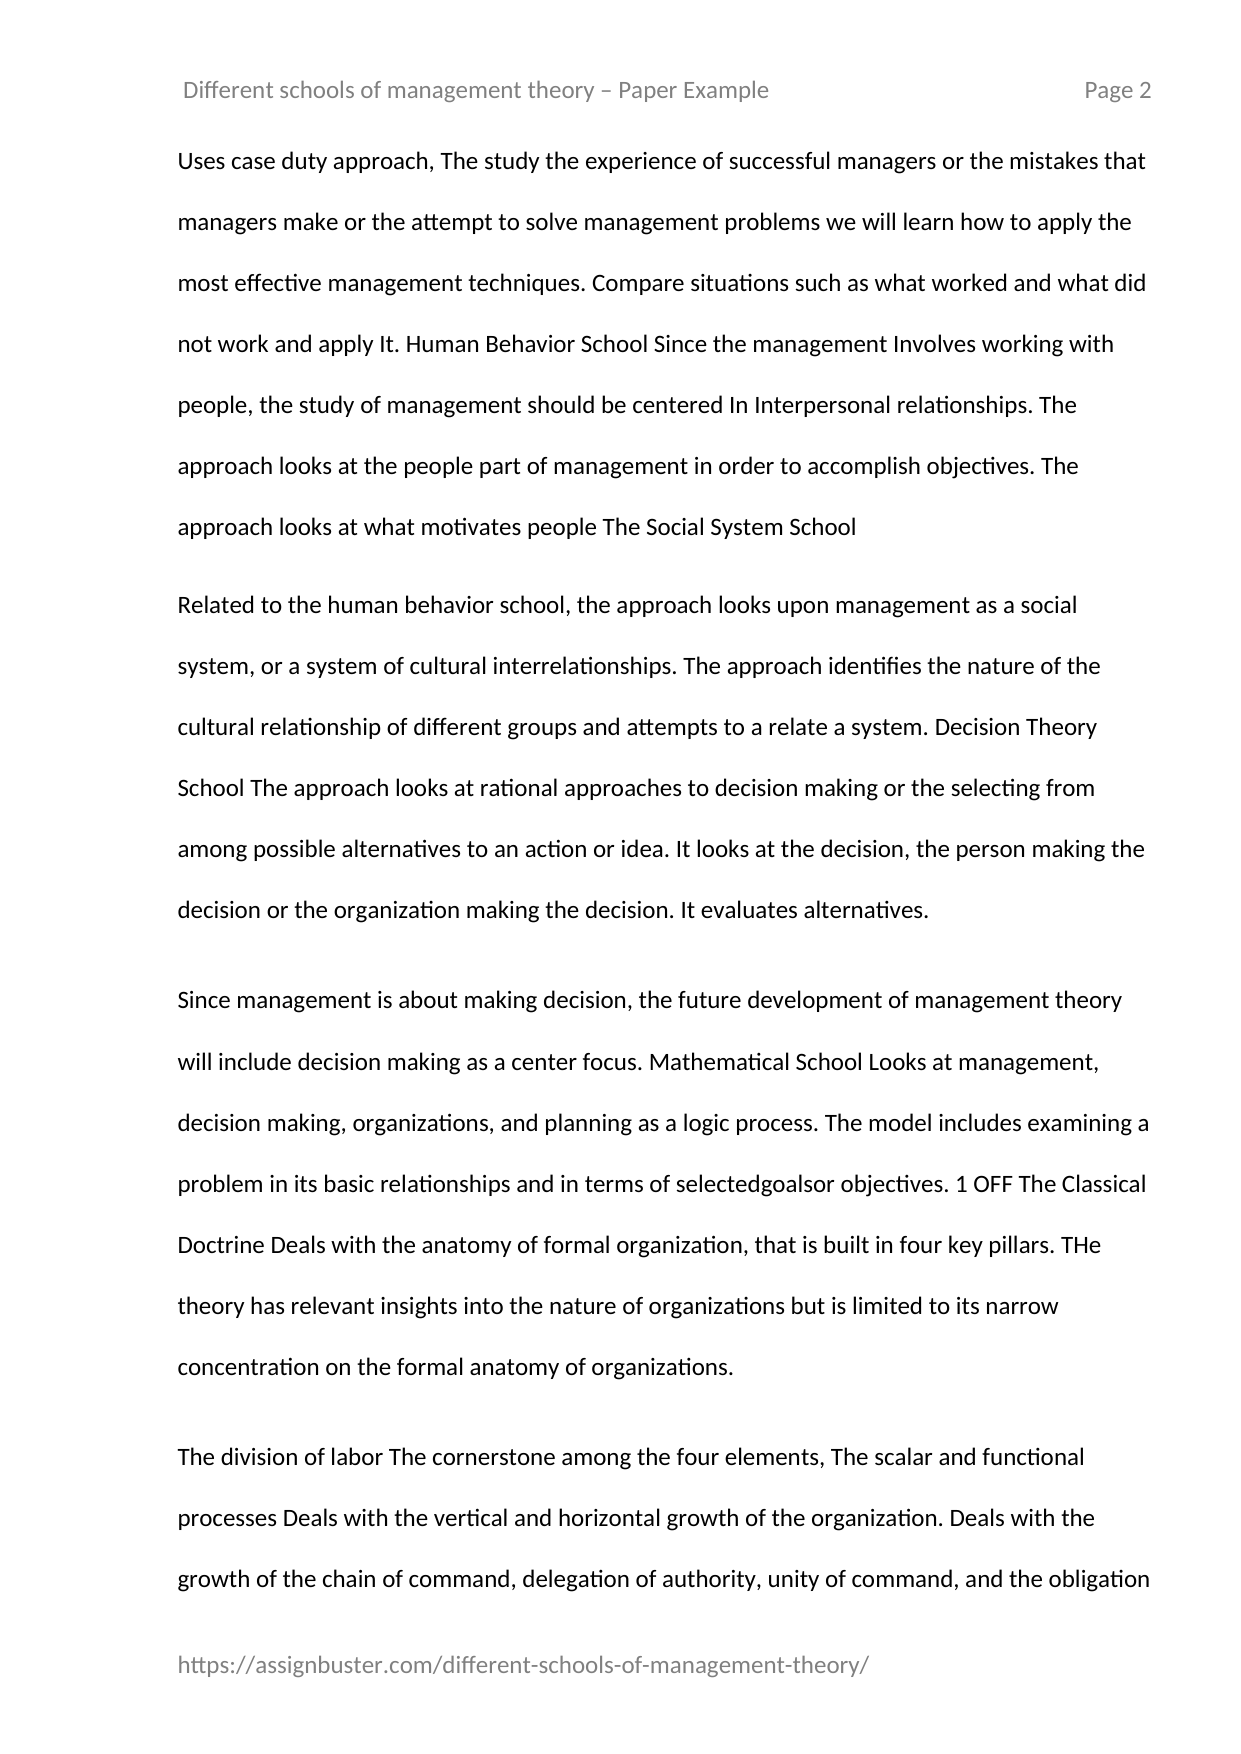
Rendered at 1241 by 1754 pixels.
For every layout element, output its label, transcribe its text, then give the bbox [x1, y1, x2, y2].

text Related to the human behavior school, the approach looks upon management as a social system, or a system of cultural interrelationships. The approach identifies the nature of the cultural relationship of different groups and attempts to a relate a system. Decision Theory School The approach looks at rational approaches to decision making or the selecting from among possible alternatives to an action or idea. It looks at the decision, the person making the decision or the organization making the decision. It evaluates alternatives. [177, 589, 1152, 925]
text Uses case duty approach, The study the experience of successful managers or the mistakes that managers make or the attempt to solve management problems we will learn how to apply the most effective management techniques. Compare situations such as what worked and what did not work and apply It. Human Behavior School Since the management Involves working with people, the study of management should be centered In Interpersonal relationships. The approach looks at the people part of management in order to accomplish objectives. The approach looks at what motivates people The Social System School [177, 145, 1152, 542]
text Since management is about making decision, the future development of management theory will include decision making as a center focus. Mathematical School Looks at management, decision making, organizations, and planning as a logic process. The model includes examining a problem in its basic relationships and in terms of selectedgoalsor objectives. 1 OFF The Classical Doctrine Deals with the anatomy of formal organization, that is built in four key pillars. THe theory has relevant insights into the nature of organizations but is limited to its narrow concentration on the formal anatomy of organizations. [177, 985, 1152, 1381]
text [177, 1441, 1152, 1594]
